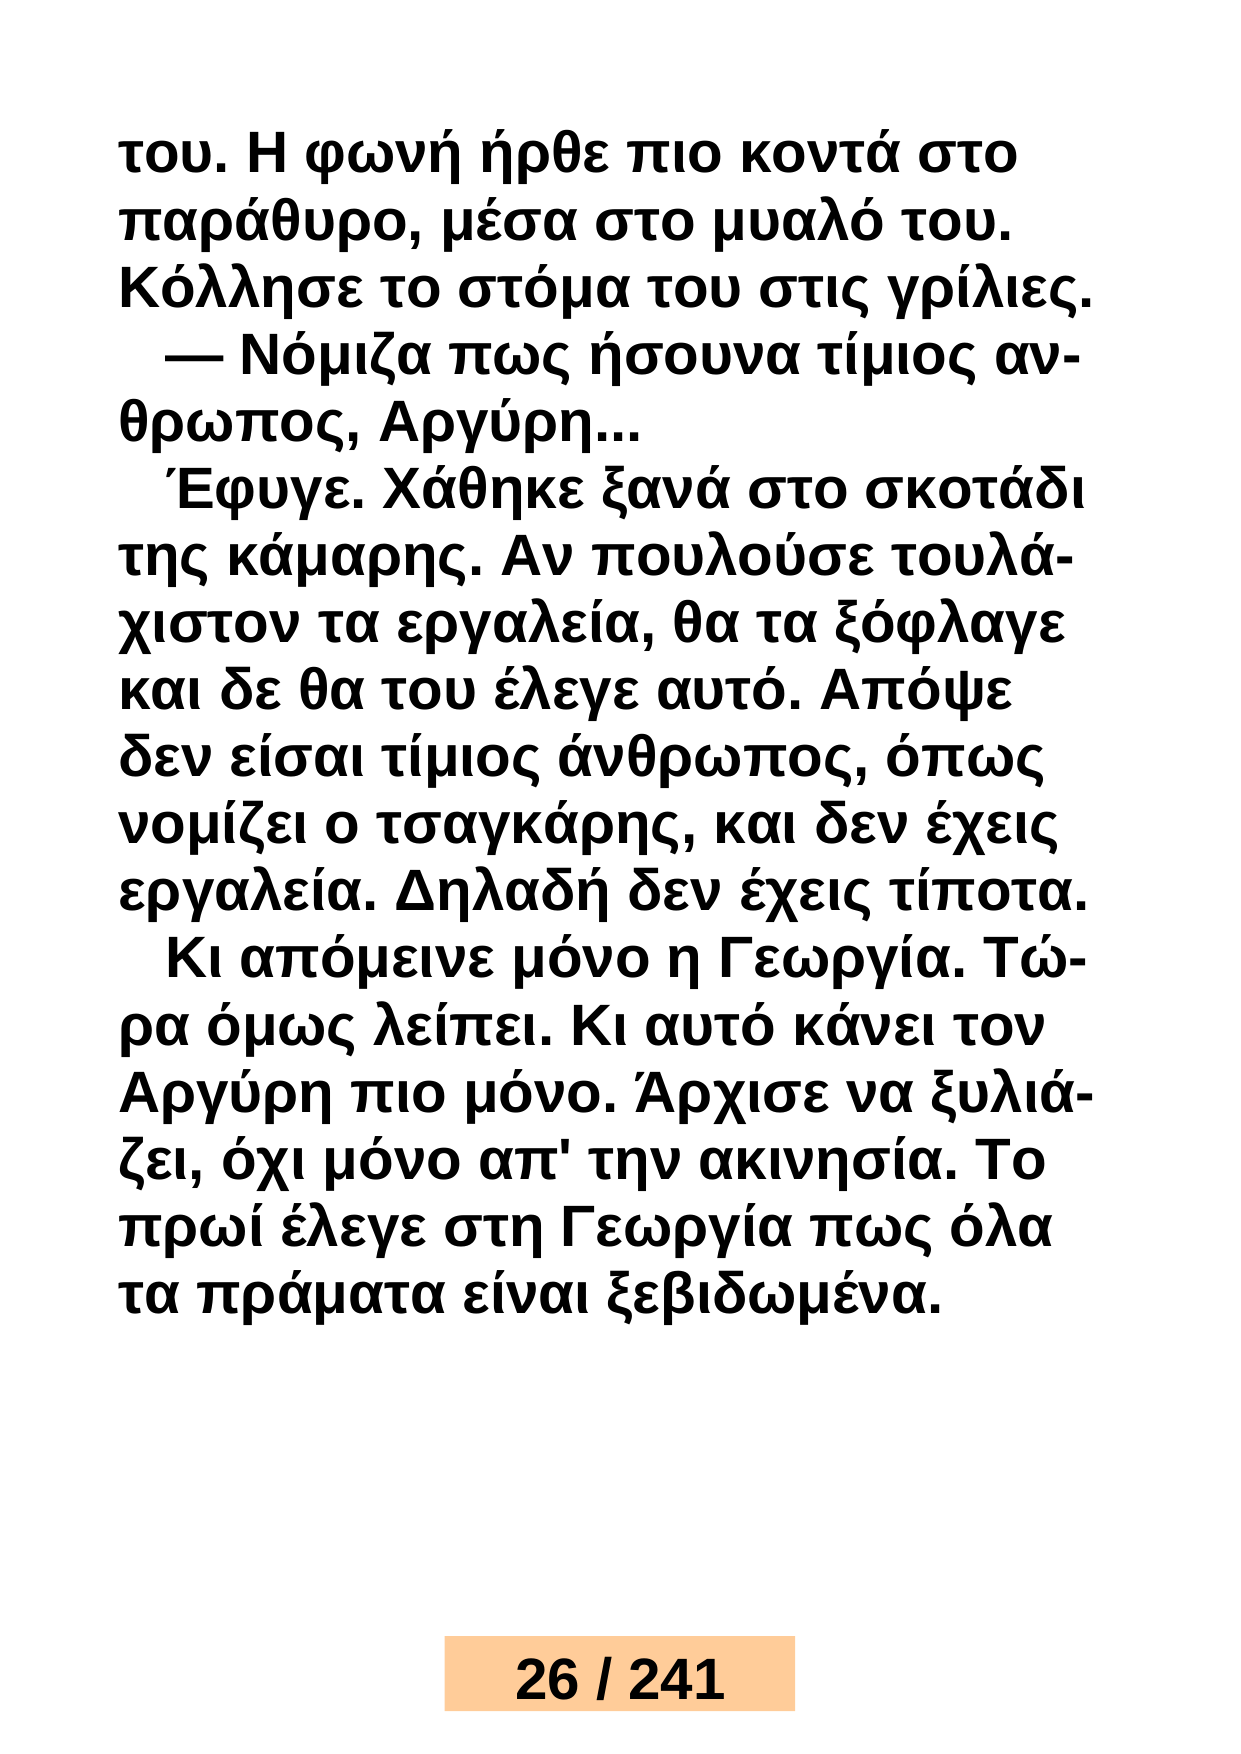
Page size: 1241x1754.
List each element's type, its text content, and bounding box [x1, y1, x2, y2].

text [118, 923, 1122, 1326]
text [118, 118, 1122, 319]
text — Νόμιζα πως ήσουνα τίμιος αν-θρωπος, Αργύρη... [118, 319, 1122, 453]
text Έφυγε. Χάθηκε ξανά στο σκοτάδι της κάμαρης. Αν πουλούσε τουλά-χιστον τα εργαλεία, θα τα ξόφλαγε και δε θα του έλεγε αυτό. Απόψε δεν είσαι τίμιος άνθρωπος, όπως νομίζει ο τσαγκάρης, και δεν έχεις εργαλεία. Δηλαδή δεν έχεις τίποτα. [118, 453, 1122, 923]
